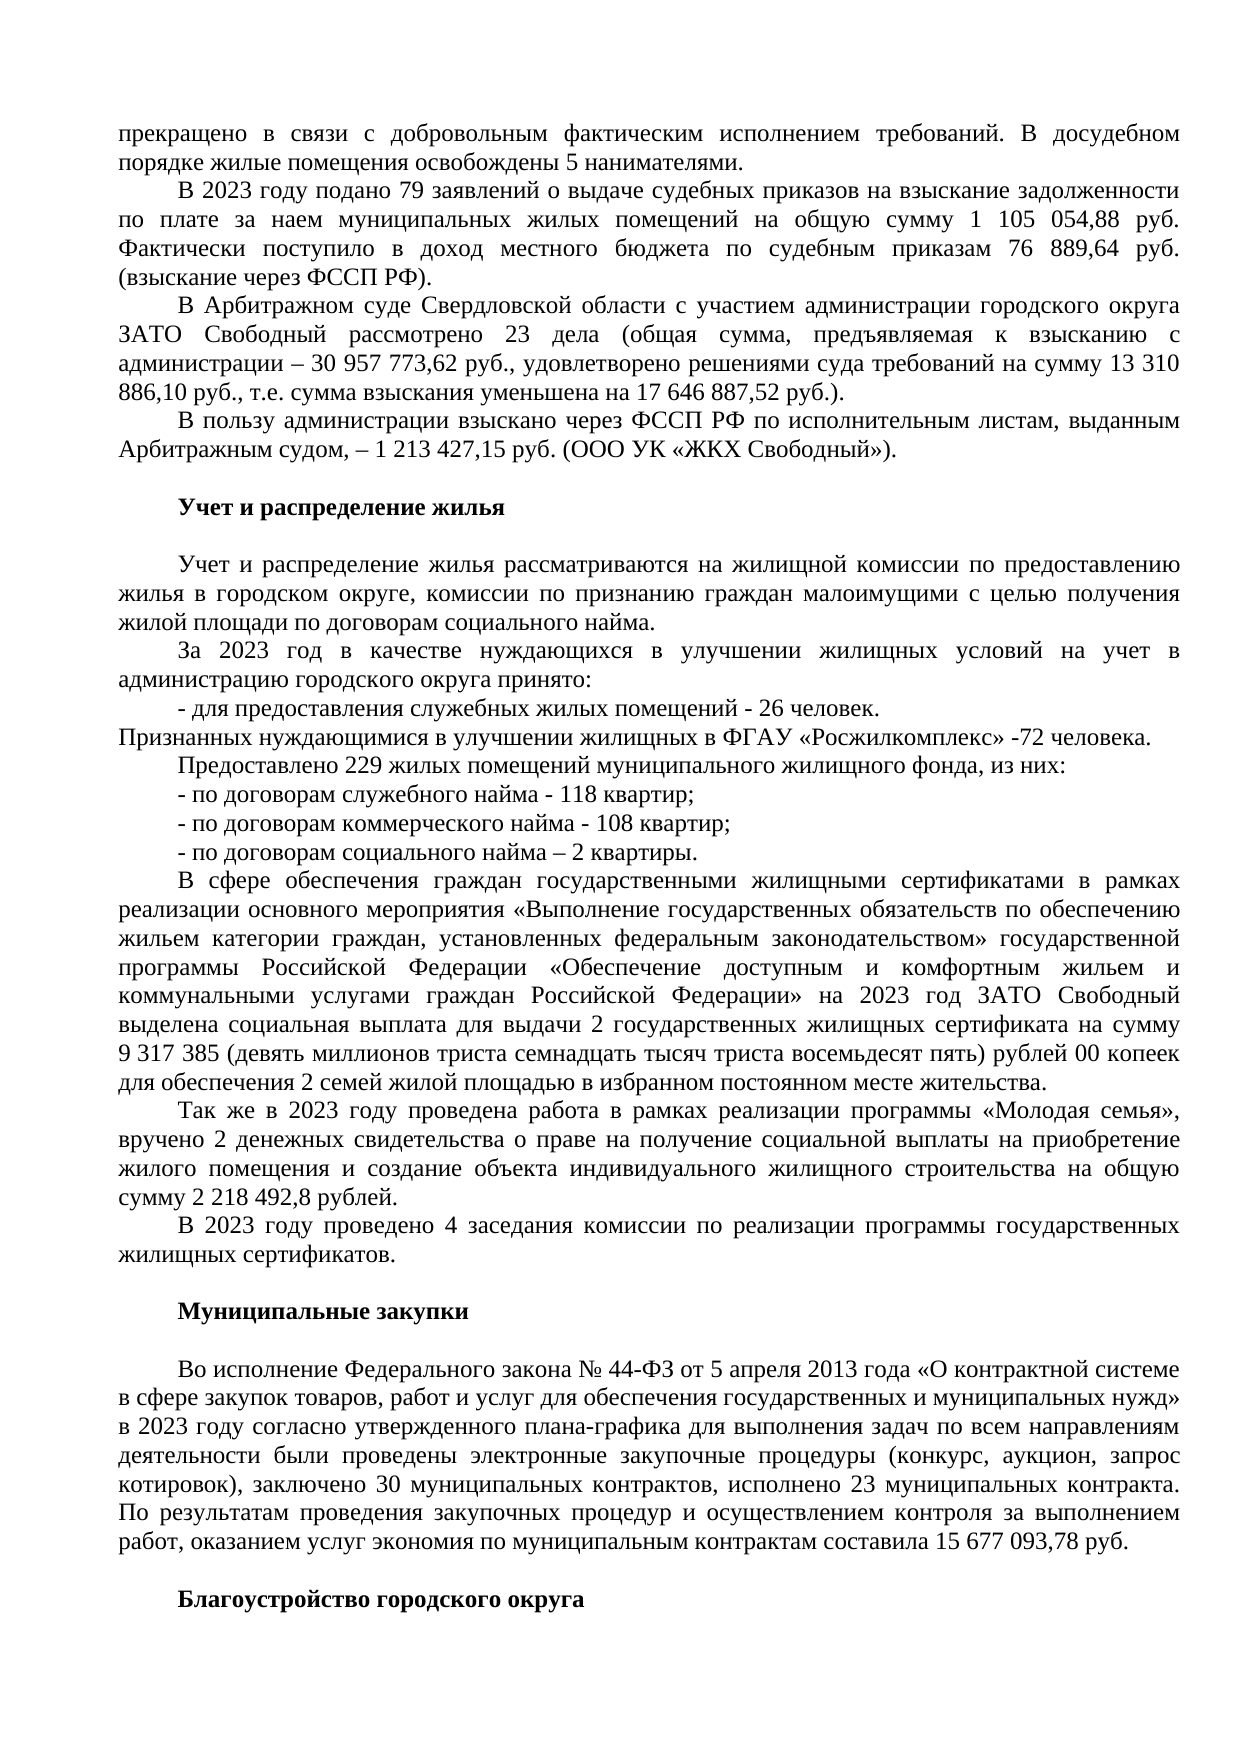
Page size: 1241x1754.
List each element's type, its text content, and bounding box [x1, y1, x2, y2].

text В 2023 году проведено 4 заседания комиссии по реализации программы государственных жилищных сертификатов. [118, 1211, 1181, 1268]
text - по договорам социального найма – 2 квартиры. [118, 837, 1181, 866]
text Предоставлено 229 жилых помещений муниципального жилищного фонда, из них: [118, 751, 1181, 779]
text - по договорам служебного найма - 118 квартир; [118, 779, 1181, 808]
text Благоустройство городского округа [118, 1584, 1181, 1612]
text В 2023 году подано 79 заявлений о выдаче судебных приказов на взыскание задолженности по плате за наем муниципальных жилых помещений на общую сумму 1 105 054,88 руб. Фактически поступило в доход местного бюджета по судебным приказам 76 889,64 руб. (взыскание через ФССП РФ). [118, 176, 1181, 291]
text Муниципальные закупки [118, 1296, 1181, 1325]
text Учет и распределение жилья рассматриваются на жилищной комиссии по предоставлению жилья в городском округе, комиссии по признанию граждан малоимущими с целью получения жилой площади по договорам социального найма. [118, 549, 1181, 636]
text В пользу администрации взыскано через ФССП РФ по исполнительным листам, выданным Арбитражным судом, – 1 213 427,15 руб. (ООО УК «ЖКХ Свободный»). [118, 406, 1181, 463]
text Во исполнение Федерального закона № 44-ФЗ от 5 апреля 2013 года «О контрактной системе в сфере закупок товаров, работ и услуг для обеспечения государственных и муниципальных нужд» в 2023 году согласно утвержденного плана-графика для выполнения задач по всем направлениям деятельности были проведены электронные закупочные процедуры (конкурс, аукцион, запрос котировок), заключено 30 муниципальных контрактов, исполнено 23 муниципальных контракта. По результатам проведения закупочных процедур и осуществлением контроля за выполнением работ, оказанием услуг экономия по муниципальным контрактам составила 15 677 093,78 руб. [118, 1354, 1181, 1555]
text - по договорам коммерческого найма - 108 квартир; [118, 808, 1181, 837]
text Так же в 2023 году проведена работа в рамках реализации программы «Молодая семья», вручено 2 денежных свидетельства о праве на получение социальной выплаты на приобретение жилого помещения и создание объекта индивидуального жилищного строительства на общую сумму 2 218 492,8 рублей. [118, 1096, 1181, 1211]
text - для предоставления служебных жилых помещений - 26 человек. [118, 693, 1181, 722]
text В сфере обеспечения граждан государственными жилищными сертификатами в рамках реализации основного мероприятия «Выполнение государственных обязательств по обеспечению жильем категории граждан, установленных федеральным законодательством» государственной программы Российской Федерации «Обеспечение доступным и комфортным жильем и коммунальными услугами граждан Российской Федерации» на 2023 год ЗАТО Свободный выделена социальная выплата для выдачи 2 государственных жилищных сертификата на сумму 9 317 385 (девять миллионов триста семнадцать тысяч триста восемьдесят пять) рублей 00 копеек для обеспечения 2 семей жилой площадью в избранном постоянном месте жительства. [118, 866, 1181, 1096]
text Признанных нуждающимися в улучшении жилищных в ФГАУ «Росжилкомплекс» -72 человека. [118, 722, 1181, 751]
text Учет и распределение жилья [118, 492, 1181, 521]
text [118, 118, 1181, 176]
text В Арбитражном суде Свердловской области с участием администрации городского округа ЗАТО Свободный рассмотрено 23 дела (общая сумма, предъявляемая к взысканию с администрации – 30 957 773,62 руб., удовлетворено решениями суда требований на сумму 13 310 886,10 руб., т.е. сумма взыскания уменьшена на 17 646 887,52 руб.). [118, 291, 1181, 406]
text За 2023 год в качестве нуждающихся в улучшении жилищных условий на учет в администрацию городского округа принято: [118, 636, 1181, 693]
